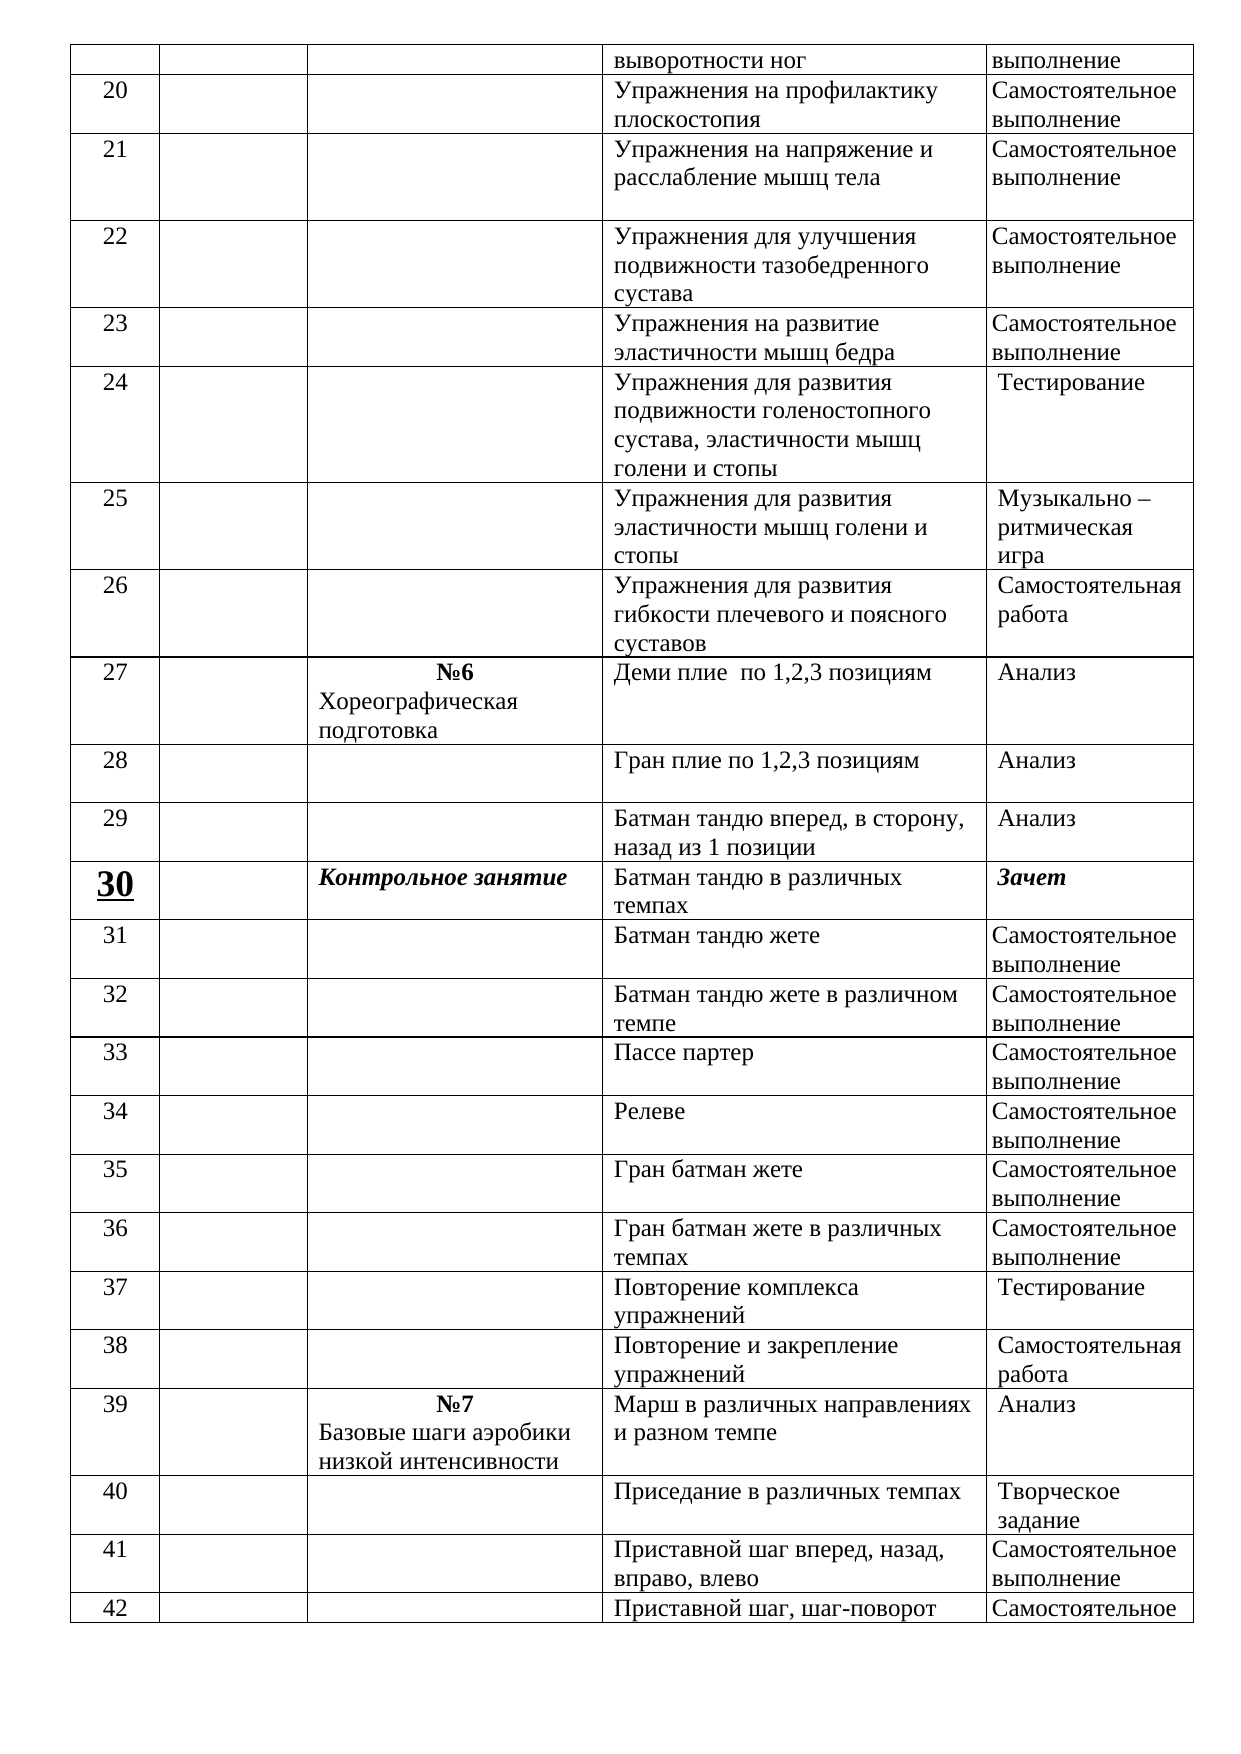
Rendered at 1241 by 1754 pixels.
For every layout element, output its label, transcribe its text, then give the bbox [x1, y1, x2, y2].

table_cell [603, 45, 986, 74]
table_cell Самостоятельное выполнение [987, 979, 1193, 1036]
table_cell [160, 1593, 307, 1622]
table_cell 34 [71, 1096, 159, 1153]
table_cell Деми плие по 1,2,3 позициям [603, 658, 986, 744]
table_cell [308, 1272, 602, 1329]
table_cell [160, 862, 307, 919]
table_cell [160, 367, 307, 482]
table_cell Творческое задание [987, 1476, 1193, 1533]
table_cell [160, 75, 307, 133]
table_cell Контрольное занятие [308, 862, 602, 919]
table_cell Самостоятельная работа [987, 570, 1193, 656]
table_cell [160, 920, 307, 978]
table_cell [160, 45, 307, 74]
table_cell [160, 1389, 307, 1475]
table_cell 21 [71, 134, 159, 220]
table_cell 23 [71, 308, 159, 366]
table_cell [160, 1213, 307, 1271]
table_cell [987, 1593, 1193, 1622]
table_cell 24 [71, 367, 159, 482]
table_cell Повторение комплекса упражнений [603, 1272, 986, 1329]
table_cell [987, 45, 1193, 74]
table_cell Анализ [987, 803, 1193, 861]
table_cell 36 [71, 1213, 159, 1271]
table_cell Батман тандю в различных темпах [603, 862, 986, 919]
table_cell [308, 1213, 602, 1271]
table_cell Тестирование [987, 367, 1193, 482]
table_cell 29 [71, 803, 159, 861]
table_cell Батман тандю жете [603, 920, 986, 978]
table_cell [160, 1330, 307, 1388]
table_cell №6 Хореографическая подготовка [308, 658, 602, 744]
table_cell [160, 570, 307, 656]
table_cell 26 [71, 570, 159, 656]
table_cell Релеве [603, 1096, 986, 1153]
table_cell 35 [71, 1155, 159, 1212]
table_cell [308, 1096, 602, 1153]
table_cell Гран батман жете [603, 1155, 986, 1212]
table_cell Упражнения на профилактику плоскостопия [603, 75, 986, 133]
table_cell [160, 134, 307, 220]
table_cell Самостоятельное выполнение [987, 1535, 1193, 1592]
table_cell Гран батман жете в различных темпах [603, 1213, 986, 1271]
table_cell 33 [71, 1038, 159, 1095]
table_cell Самостоятельное выполнение [987, 1038, 1193, 1095]
table_cell [308, 1535, 602, 1592]
table_cell 25 [71, 483, 159, 569]
table_cell [308, 1155, 602, 1212]
table_cell Анализ [987, 658, 1193, 744]
table_cell Упражнения на развитие эластичности мышц бедра [603, 308, 986, 366]
table_cell Зачет [987, 862, 1193, 919]
table_cell [308, 221, 602, 307]
table_cell 22 [71, 221, 159, 307]
table_cell 37 [71, 1272, 159, 1329]
table_cell Самостоятельное выполнение [987, 920, 1193, 978]
table_cell Гран плие по 1,2,3 позициям [603, 745, 986, 802]
table_cell [160, 221, 307, 307]
table_cell [160, 979, 307, 1036]
table_cell Приседание в различных темпах [603, 1476, 986, 1533]
table_cell Упражнения для развития гибкости плечевого и поясного суставов [603, 570, 986, 656]
table_cell 41 [71, 1535, 159, 1592]
table_cell №7 Базовые шаги аэробики низкой интенсивности [308, 1389, 602, 1475]
table_cell Приставной шаг вперед, назад, вправо, влево [603, 1535, 986, 1592]
table_cell [160, 803, 307, 861]
table_cell [160, 1155, 307, 1212]
table_cell 19 [71, 45, 159, 74]
table_cell [308, 45, 602, 74]
table_cell 31 [71, 920, 159, 978]
table_cell [308, 1330, 602, 1388]
table_cell Самостоятельное выполнение [987, 1096, 1193, 1153]
table_cell 38 [71, 1330, 159, 1388]
table_cell [160, 1476, 307, 1533]
table_cell [308, 920, 602, 978]
table_cell [308, 134, 602, 220]
table_cell Самостоятельное выполнение [987, 221, 1193, 307]
table_cell Упражнения на напряжение и расслабление мышц тела [603, 134, 986, 220]
table_cell [308, 570, 602, 656]
table_cell [160, 483, 307, 569]
table_cell Тестирование [987, 1272, 1193, 1329]
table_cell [987, 75, 1193, 133]
table_cell [160, 1038, 307, 1095]
table_cell [308, 1038, 602, 1095]
table_cell Упражнения для развития подвижности голеностопного сустава, эластичности мышц голени и стопы [603, 367, 986, 482]
table_cell Анализ [987, 1389, 1193, 1475]
table_cell [160, 1272, 307, 1329]
table_cell [308, 803, 602, 861]
table_cell 20 [71, 75, 159, 133]
table_cell [308, 745, 602, 802]
table_cell Самостоятельное выполнение [987, 1213, 1193, 1271]
table_cell [308, 1593, 602, 1622]
table_cell 27 [71, 658, 159, 744]
table_cell [308, 483, 602, 569]
table_cell [160, 745, 307, 802]
table_cell [160, 1096, 307, 1153]
table_cell [308, 1476, 602, 1533]
table_cell Упражнения для улучшения подвижности тазобедренного сустава [603, 221, 986, 307]
table_cell 30 [71, 862, 159, 919]
table_cell 42 [71, 1593, 159, 1622]
table_cell [160, 658, 307, 744]
table_cell 28 [71, 745, 159, 802]
table_cell Самостоятельное выполнение [987, 1155, 1193, 1212]
table_cell [308, 308, 602, 366]
table_cell Упражнения для развития эластичности мышц голени и стопы [603, 483, 986, 569]
table_cell 39 [71, 1389, 159, 1475]
table_cell Анализ [987, 745, 1193, 802]
table_cell Пассе партер [603, 1038, 986, 1095]
table_cell [308, 75, 602, 133]
table_cell [160, 1535, 307, 1592]
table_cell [603, 1593, 986, 1622]
table_cell Музыкально –ритмическая игра [987, 483, 1193, 569]
table_cell Батман тандю вперед, в сторону, назад из 1 позиции [603, 803, 986, 861]
table_cell Самостоятельное выполнение [987, 308, 1193, 366]
table_cell Самостоятельная работа [987, 1330, 1193, 1388]
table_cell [987, 134, 1193, 220]
table_cell [160, 308, 307, 366]
table_cell 40 [71, 1476, 159, 1533]
table_cell 32 [71, 979, 159, 1036]
table_cell [308, 979, 602, 1036]
table_cell Повторение и закрепление упражнений [603, 1330, 986, 1388]
table_cell Батман тандю жете в различном темпе [603, 979, 986, 1036]
table_cell Марш в различных направлениях и разном темпе [603, 1389, 986, 1475]
table_cell [308, 367, 602, 482]
